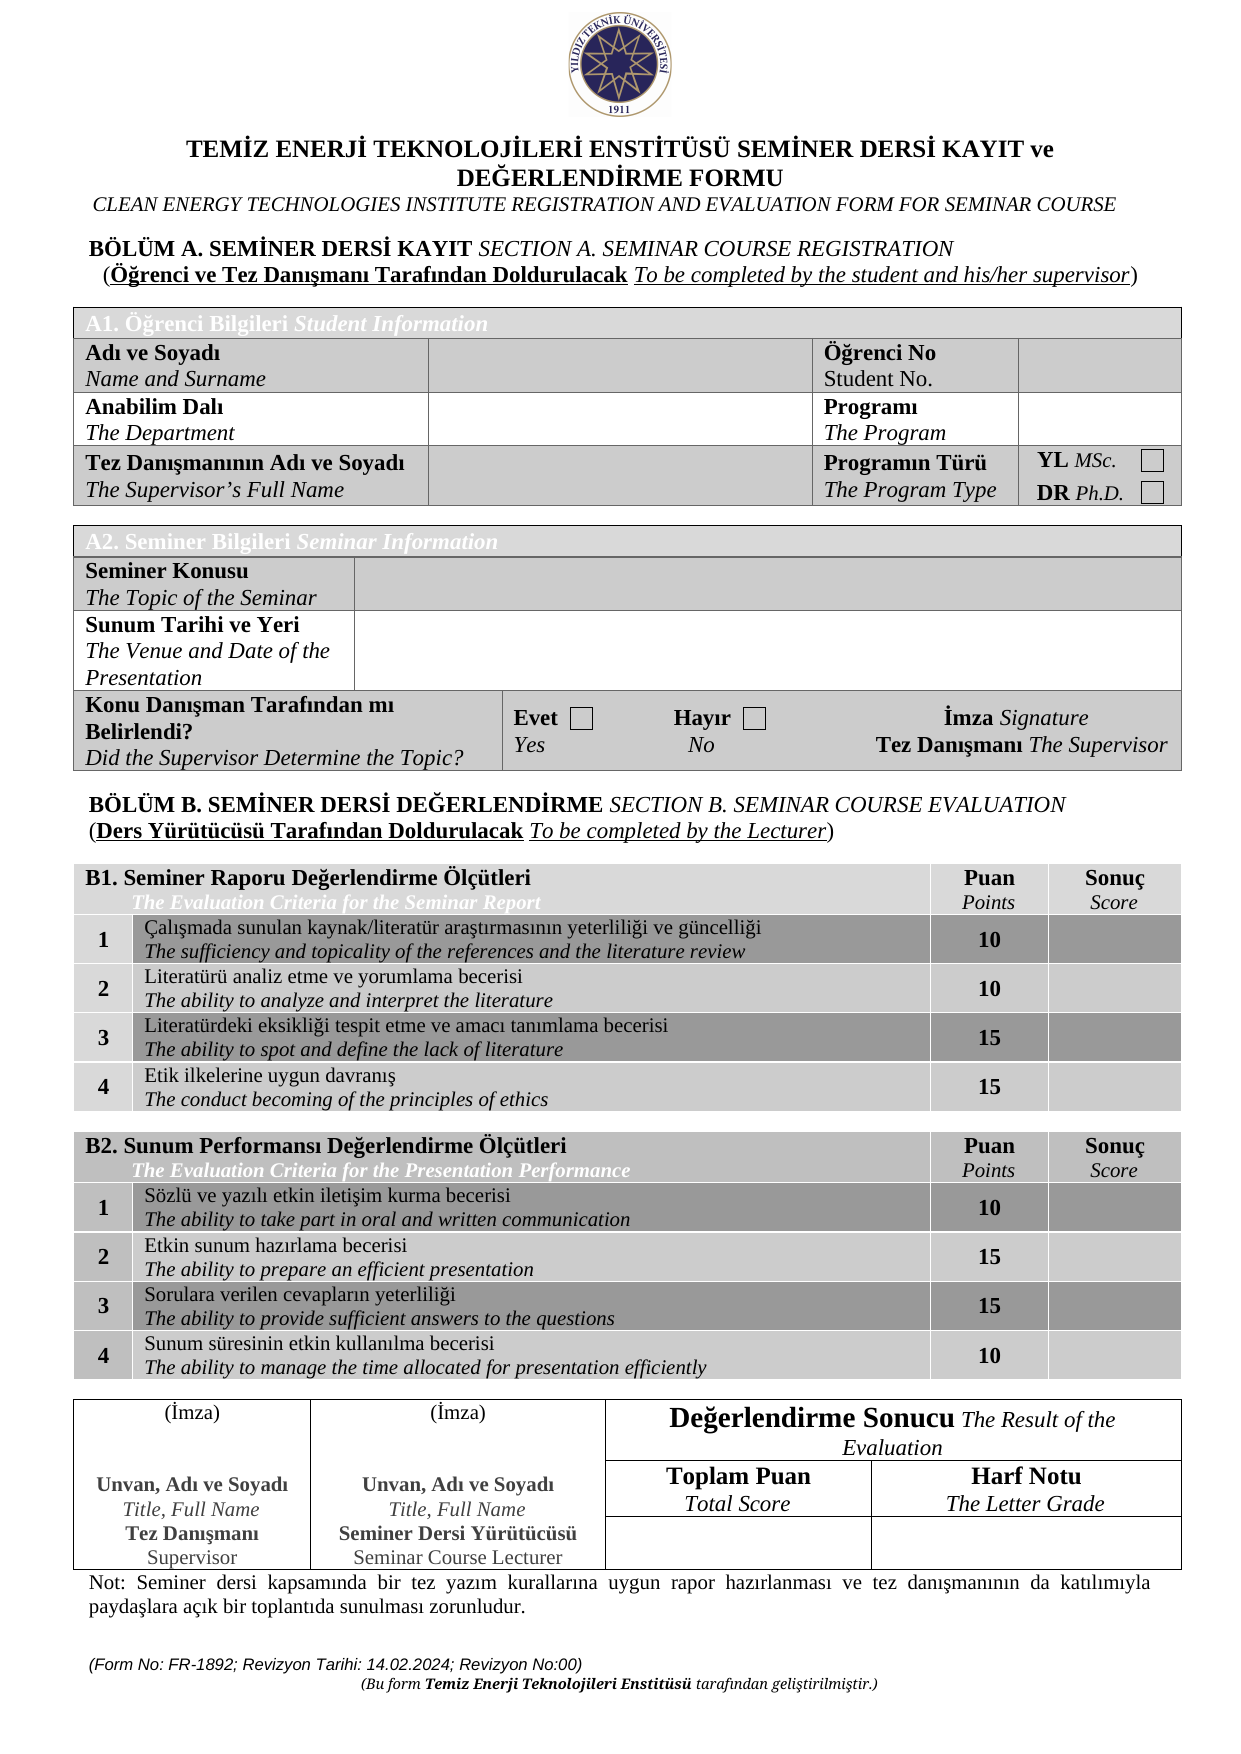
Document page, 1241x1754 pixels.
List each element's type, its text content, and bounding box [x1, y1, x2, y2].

table_header (İmza) Unvan, Adı ve Soyadı Title, Full Name Seminer Dersi Yürütücüsü Seminar Course Lecturer [311, 1400, 605, 1569]
table_cell [1049, 1233, 1181, 1281]
table_cell [872, 1517, 1181, 1569]
table_cell Programın Türü The Program Type [813, 446, 1018, 505]
table_header A1. Öğrenci Bilgileri Student Information [74, 308, 1181, 338]
table_cell 2 [74, 964, 132, 1012]
table_cell 10 [931, 964, 1048, 1012]
table_cell 4 [74, 1331, 132, 1379]
table_cell 15 [931, 1282, 1048, 1330]
table_cell 3 [74, 1013, 132, 1061]
table_cell Programı The Program [813, 393, 1018, 445]
table_cell [1049, 1282, 1181, 1330]
table_cell 15 [931, 1013, 1048, 1061]
table_header Sonuç Score [1049, 1132, 1181, 1182]
table_cell Etkin sunum hazırlama becerisi The ability to prepare an efficient presentation [133, 1233, 930, 1281]
table_cell [429, 339, 812, 392]
table_cell Tez Danışmanının Adı ve Soyadı The Supervisor’s Full Name [74, 446, 428, 505]
table_cell Literatürü analiz etme ve yorumlama becerisi The ability to analyze and interpret the literature [133, 964, 930, 1012]
table_cell Anabilim Dalı The Department [74, 393, 428, 445]
table_cell 2 [74, 1233, 132, 1281]
table_cell Evet Hayır İmza Signature Yes No Tez Danışmanı The Supervisor [503, 691, 1181, 770]
text BÖLÜM A. SEMİNER DERSİ KAYIT SECTION A. SEMINAR COURSE REGISTRATION [89, 235, 1152, 261]
table_cell Harf Notu The Letter Grade [872, 1461, 1181, 1516]
table_cell [1019, 393, 1181, 445]
table_header Değerlendirme Sonucu The Result of the Evaluation [606, 1400, 1181, 1460]
table_cell 10 [931, 1183, 1048, 1231]
table_cell [1049, 964, 1181, 1012]
table_header Sonuç Score [1049, 864, 1181, 914]
table_header B1. Seminer Raporu Değerlendirme Ölçütleri The Evaluation Criteria for the Seminar Report [74, 864, 930, 914]
table_cell Adı ve Soyadı Name and Surname [74, 339, 428, 392]
text Not: Seminer dersi kapsamında bir tez yazım kurallarına uygun rapor hazırlanması ve tez danışmanının da katılımıyla paydaşlara açık bir toplantıda sunulması zorunludur. [89, 1570, 1152, 1618]
table_cell [355, 611, 1181, 690]
table_cell YL MSc. DR Ph.D. [1019, 446, 1181, 505]
table_header B2. Sunum Performansı Değerlendirme Ölçütleri The Evaluation Criteria for the Presentation Performance [74, 1132, 930, 1182]
table_cell 10 [931, 1331, 1048, 1379]
table_cell [1049, 1331, 1181, 1379]
table_cell Literatürdeki eksikliği tespit etme ve amacı tanımlama becerisi The ability to spot and define the lack of literature [133, 1013, 930, 1061]
table_header Puan Points [931, 1132, 1048, 1182]
table_cell [1019, 339, 1181, 392]
table_header (İmza) Unvan, Adı ve Soyadı Title, Full Name Tez Danışmanı Supervisor [74, 1400, 310, 1569]
table_cell Çalışmada sunulan kaynak/literatür araştırmasının yeterliliği ve güncelliği The sufficiency and topicality of the references and the literature review [133, 915, 930, 963]
text (Öğrenci ve Tez Danışmanı Tarafından Doldurulacak To be completed by the student and his/her supervisor) [89, 261, 1152, 287]
table_cell Sözlü ve yazılı etkin iletişim kurma becerisi The ability to take part in oral and written communication [133, 1183, 930, 1231]
table_cell Sunum süresinin etkin kullanılma becerisi The ability to manage the time allocated for presentation efficiently [133, 1331, 930, 1379]
table_cell [429, 393, 812, 445]
table_cell 15 [931, 1233, 1048, 1281]
table_cell [1049, 915, 1181, 963]
table_cell Seminer Konusu The Topic of the Seminar [74, 558, 354, 610]
table_cell [1049, 1013, 1181, 1061]
table_cell 4 [74, 1063, 132, 1111]
text BÖLÜM B. SEMİNER DERSİ DEĞERLENDİRME SECTION B. SEMINAR COURSE EVALUATION [89, 791, 1152, 817]
table_cell 3 [74, 1282, 132, 1330]
table_cell Öğrenci No Student No. [813, 339, 1018, 392]
picture [568, 12, 672, 117]
table_cell [1049, 1063, 1181, 1111]
table_cell Etik ilkelerine uygun davranış The conduct becoming of the principles of ethics [133, 1063, 930, 1111]
table_cell [1049, 1183, 1181, 1231]
table_cell [606, 1517, 871, 1569]
table_cell [429, 446, 812, 505]
table_cell 10 [931, 915, 1048, 963]
table_cell 1 [74, 915, 132, 963]
table_cell Sorulara verilen cevapların yeterliliği The ability to provide sufficient answers to the questions [133, 1282, 930, 1330]
table_header Puan Points [931, 864, 1048, 914]
table_cell Toplam Puan Total Score [606, 1461, 871, 1516]
table_cell [355, 558, 1181, 610]
table_header A2. Seminer Bilgileri Seminar Information [74, 526, 1181, 556]
text (Ders Yürütücüsü Tarafından Doldurulacak To be completed by the Lecturer) [89, 817, 1152, 843]
table_cell Sunum Tarihi ve Yeri The Venue and Date of the Presentation [74, 611, 354, 690]
table_cell Konu Danışman Tarafından mı Belirlendi? Did the Supervisor Determine the Topic? [74, 691, 502, 770]
table_cell 1 [74, 1183, 132, 1231]
table_cell 15 [931, 1063, 1048, 1111]
